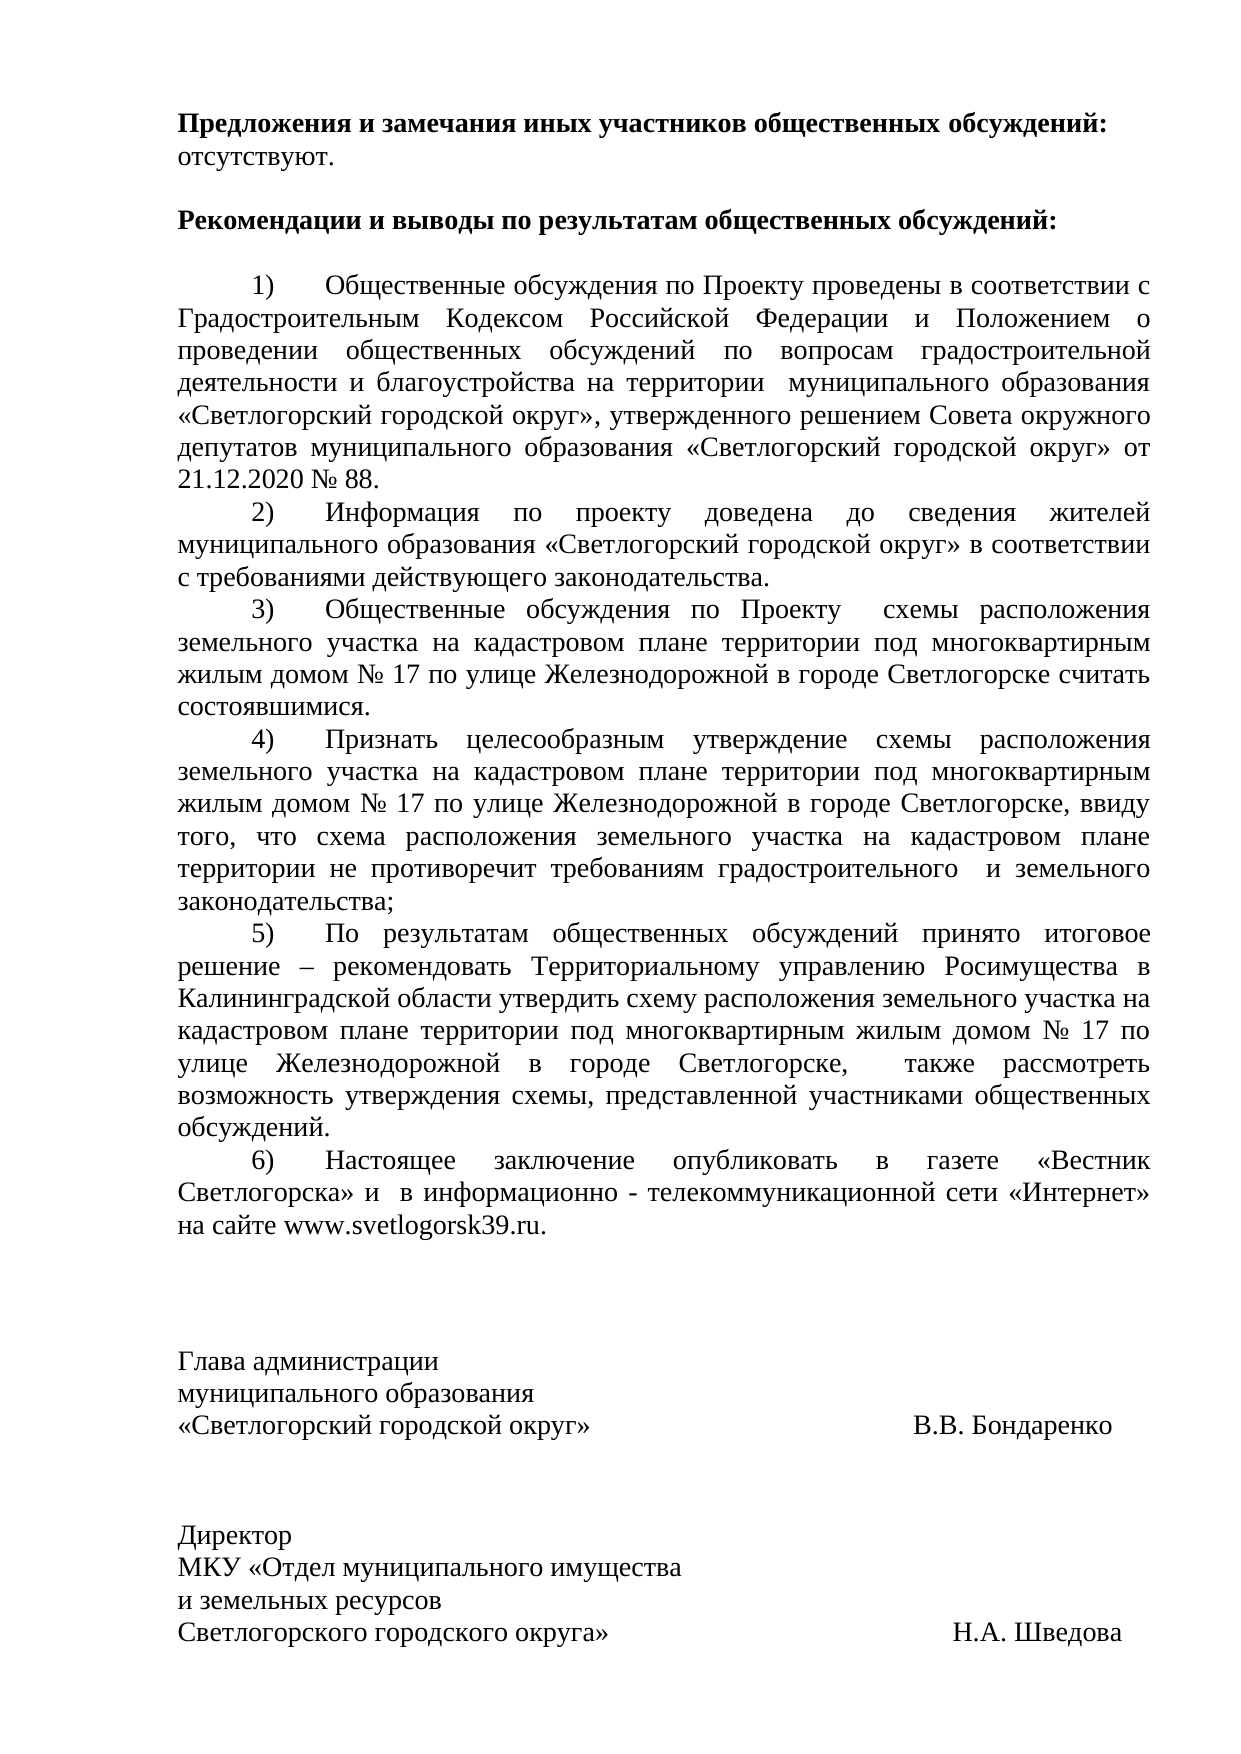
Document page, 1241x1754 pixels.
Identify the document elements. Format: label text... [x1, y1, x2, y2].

text муниципального образования [177, 1376, 1152, 1408]
list Общественные обсуждения по Проекту схемы расположения земельного участка на кадастровом плане территории под многоквартирным жилым домом № 17 по улице Железнодорожной в городе Светлогорске считать состоявшимися. [177, 592, 1152, 722]
text отсутствуют. [177, 139, 1152, 171]
text Рекомендации и выводы по результатам общественных обсуждений: [177, 203, 1152, 236]
text Предложения и замечания иных участников общественных обсуждений: [177, 106, 1152, 139]
text МКУ «Отдел муниципального имущества [177, 1550, 1152, 1583]
text и земельных ресурсов [177, 1583, 1152, 1615]
list Информация по проекту доведена до сведения жителей муниципального образования «Светлогорский городской округ» в соответствии с требованиями действующего законодательства. [177, 495, 1152, 592]
text Директор [177, 1518, 1152, 1550]
text «Светлогорский городской округ» В.В. Бондаренко [177, 1408, 1152, 1441]
text Глава администрации [177, 1343, 1152, 1376]
list Общественные обсуждения по Проекту проведены в соответствии с Градостроительным Кодексом Российской Федерации и Положением о проведении общественных обсуждений по вопросам градостроительной деятельности и благоустройства на территории муниципального образования «Светлогорский городской округ», утвержденного решением Совета окружного депутатов муниципального образования «Светлогорский городской округ» от 21.12.2020 № 88. [177, 268, 1152, 495]
list По результатам общественных обсуждений принято итоговое решение – рекомендовать Территориальному управлению Росимущества в Калининградской области утвердить схему расположения земельного участка на кадастровом плане территории под многоквартирным жилым домом № 17 по улице Железнодорожной в городе Светлогорске, также рассмотреть возможность утверждения схемы, представленной участниками общественных обсуждений. [177, 916, 1152, 1143]
list Признать целесообразным утверждение схемы расположения земельного участка на кадастровом плане территории под многоквартирным жилым домом № 17 по улице Железнодорожной в городе Светлогорске, ввиду того, что схема расположения земельного участка на кадастровом плане территории не противоречит требованиям градостроительного и земельного законодательства; [177, 722, 1152, 916]
text Светлогорского городского округа» Н.А. Шведова [177, 1615, 1152, 1648]
list Настоящее заключение опубликовать в газете «Вестник Светлогорска» и в информационно - телекоммуникационной сети «Интернет» на сайте www.svetlogorsk39.ru. [177, 1143, 1152, 1240]
